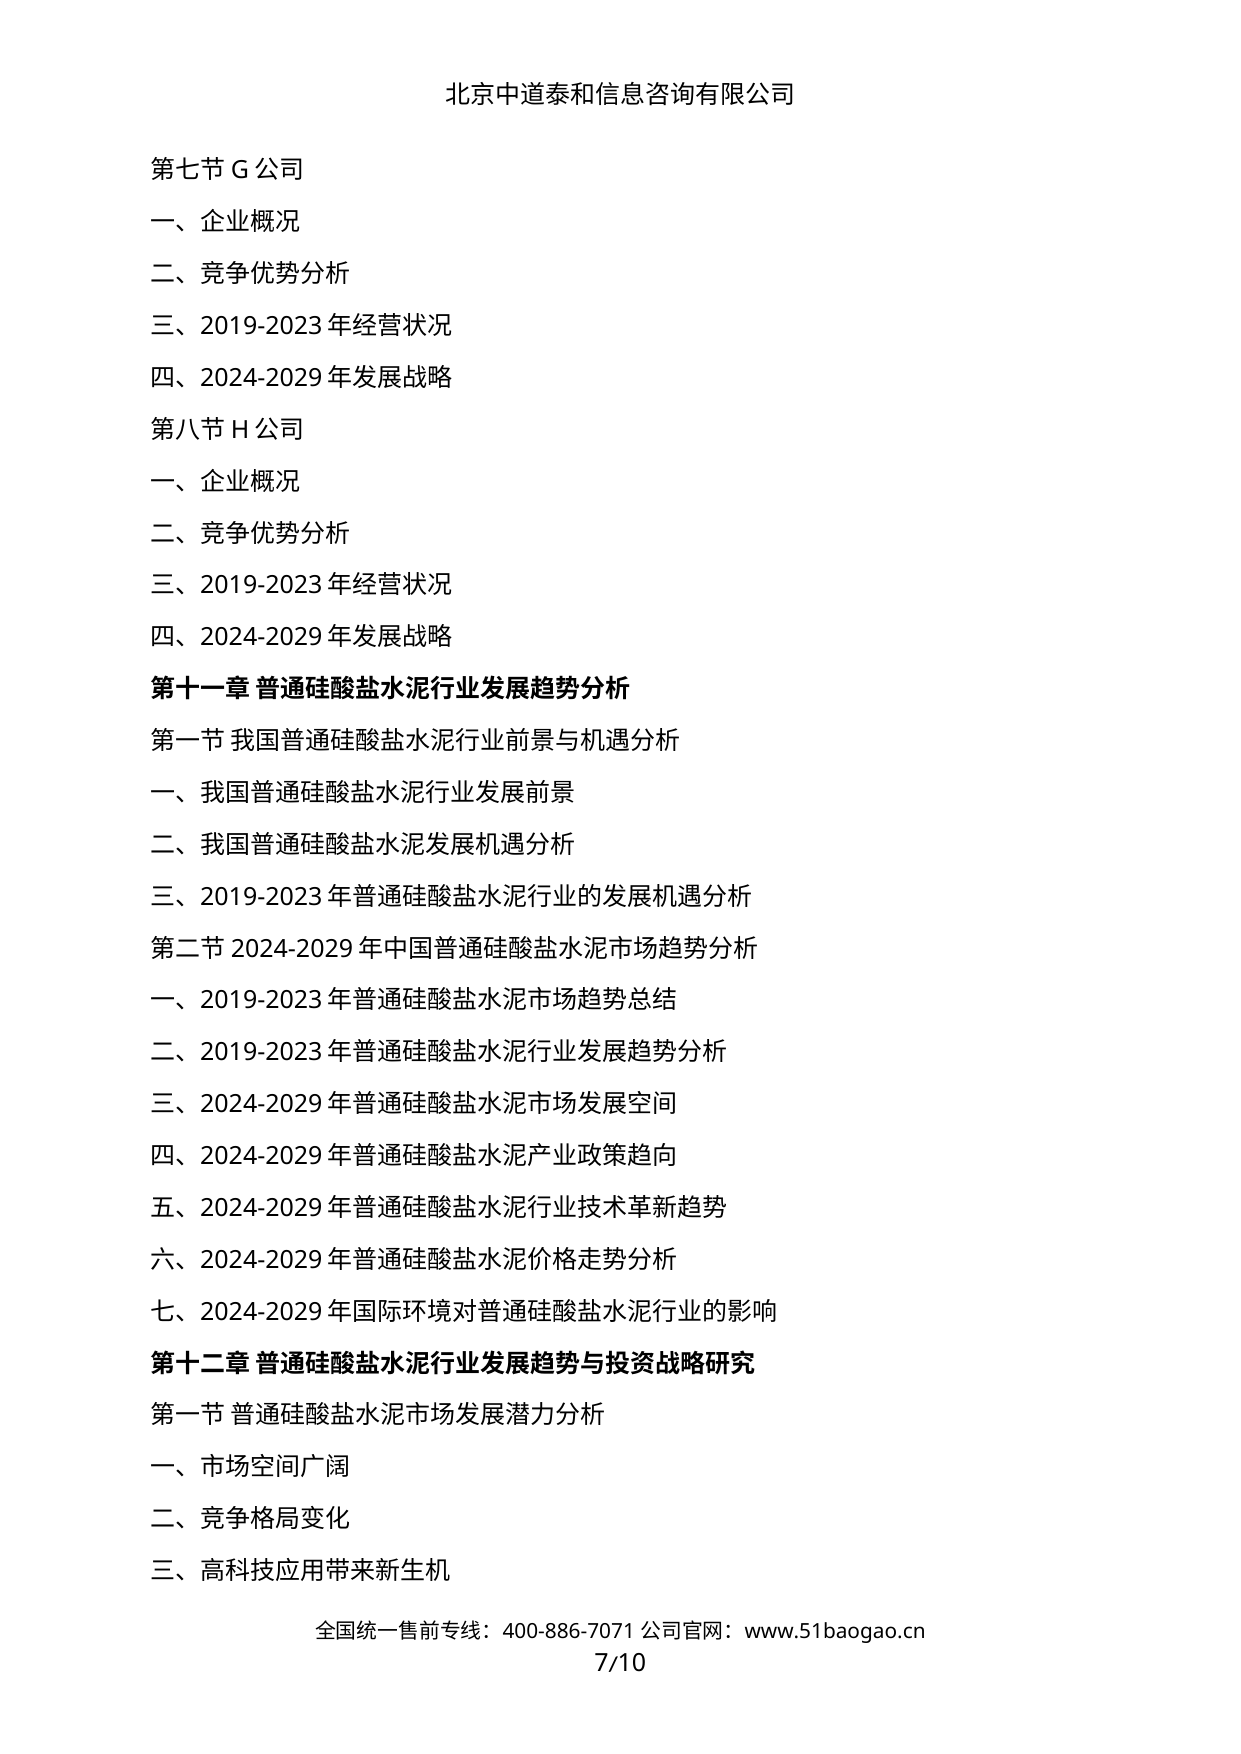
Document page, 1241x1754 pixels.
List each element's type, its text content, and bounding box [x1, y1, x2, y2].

text 三、2019-2023年普通硅酸盐水泥行业的发展机遇分析 [150, 876, 1090, 912]
text 第十一章 普通硅酸盐水泥行业发展趋势分析 [150, 669, 1090, 705]
text 第七节 G公司 [150, 150, 1090, 186]
text 第一节 我国普通硅酸盐水泥行业前景与机遇分析 [150, 721, 1090, 757]
text 二、我国普通硅酸盐水泥发展机遇分析 [150, 824, 1090, 861]
text 一、我国普通硅酸盐水泥行业发展前景 [150, 772, 1090, 809]
text 四、2024-2029年普通硅酸盐水泥产业政策趋向 [150, 1136, 1090, 1172]
text 七、2024-2029年国际环境对普通硅酸盐水泥行业的影响 [150, 1291, 1090, 1327]
text 第二节 2024-2029年中国普通硅酸盐水泥市场趋势分析 [150, 928, 1090, 964]
text 三、2019-2023年经营状况 [150, 565, 1090, 601]
text 二、2019-2023年普通硅酸盐水泥行业发展趋势分析 [150, 1032, 1090, 1068]
text 第八节 H公司 [150, 409, 1090, 446]
text 五、2024-2029年普通硅酸盐水泥行业技术革新趋势 [150, 1187, 1090, 1224]
text 一、2019-2023年普通硅酸盐水泥市场趋势总结 [150, 980, 1090, 1016]
text 三、高科技应用带来新生机 [150, 1551, 1090, 1587]
text 二、竞争优势分析 [150, 254, 1090, 290]
text 二、竞争优势分析 [150, 513, 1090, 549]
text 三、2024-2029年普通硅酸盐水泥市场发展空间 [150, 1084, 1090, 1120]
text 第一节 普通硅酸盐水泥市场发展潜力分析 [150, 1395, 1090, 1431]
text 四、2024-2029年发展战略 [150, 617, 1090, 653]
text 六、2024-2029年普通硅酸盐水泥价格走势分析 [150, 1239, 1090, 1276]
text 一、市场空间广阔 [150, 1447, 1090, 1483]
text 一、企业概况 [150, 461, 1090, 497]
text 四、2024-2029年发展战略 [150, 357, 1090, 394]
text 二、竞争格局变化 [150, 1499, 1090, 1535]
text 一、企业概况 [150, 202, 1090, 238]
text 第十二章 普通硅酸盐水泥行业发展趋势与投资战略研究 [150, 1343, 1090, 1379]
text 三、2019-2023年经营状况 [150, 306, 1090, 342]
